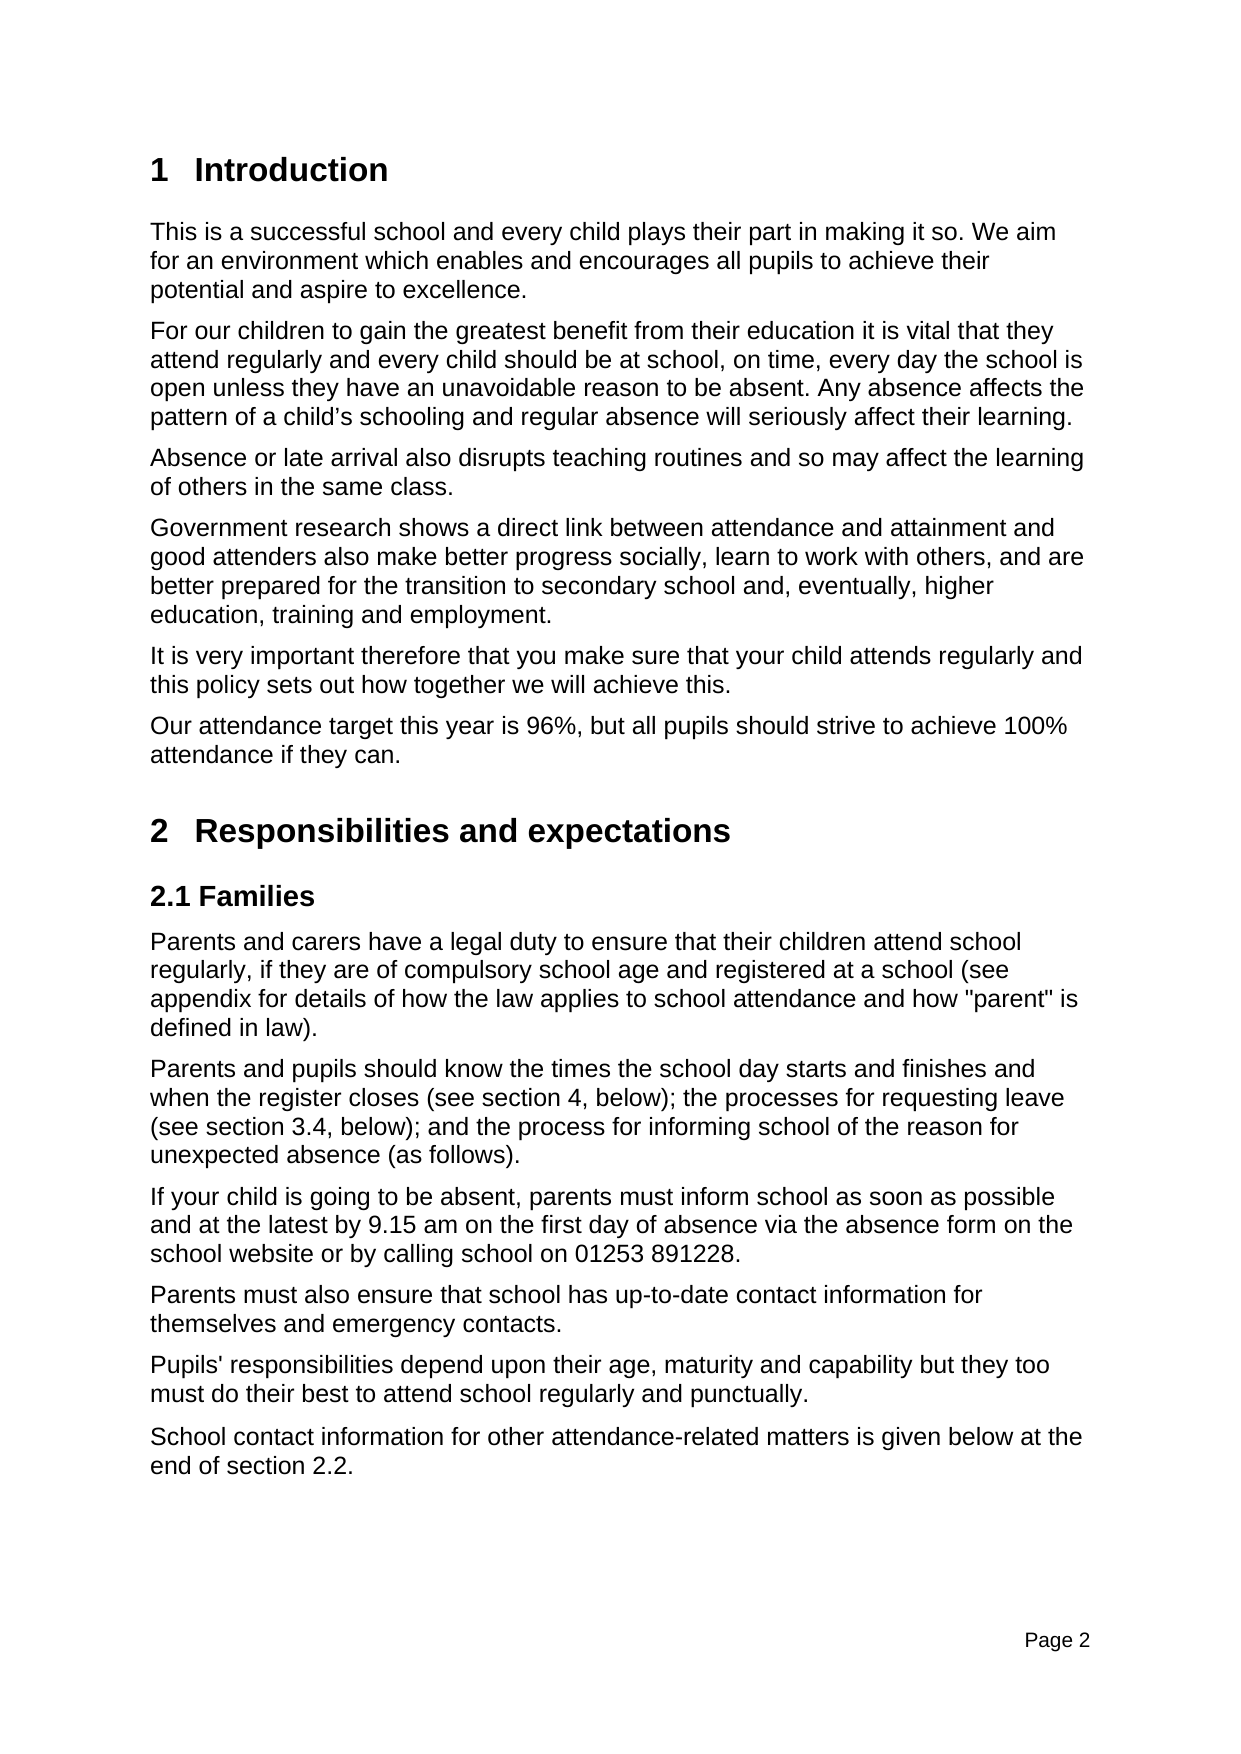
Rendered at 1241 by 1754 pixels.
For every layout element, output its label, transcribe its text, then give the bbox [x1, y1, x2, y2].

text 2 Responsibilities and expectations [150, 812, 1090, 850]
text Our attendance target this year is 96%, but all pupils should strive to achieve 100% attendance if they can. [150, 711, 1090, 768]
text 2.1 Families [150, 879, 1090, 912]
text Government research shows a direct link between attendance and attainment and good attenders also make better progress socially, learn to work with others, and are better prepared for the transition to secondary school and, eventually, higher education, training and employment. [150, 513, 1090, 628]
text It is very important therefore that you make sure that your child attends regularly and this policy sets out how together we will achieve this. [150, 641, 1090, 698]
text School contact information for other attendance-related matters is given below at the end of section 2.2. [150, 1422, 1090, 1480]
text Absence or late arrival also disrupts teaching routines and so may affect the learning of others in the same class. [150, 443, 1090, 501]
text Parents must also ensure that school has up-to-date contact information for themselves and emergency contacts. [150, 1280, 1090, 1338]
text This is a successful school and every child plays their part in making it so. We aim for an environment which enables and encourages all pupils to achieve their potential and aspire to excellence. [150, 217, 1090, 303]
text If your child is going to be absent, parents must inform school as soon as possible and at the latest by 9.15 am on the first day of absence via the absence form on the school website or by calling school on 01253 891228. [150, 1182, 1090, 1268]
text Pupils' responsibilities depend upon their age, maturity and capability but they too must do their best to attend school regularly and punctually. [150, 1350, 1090, 1408]
text Parents and pupils should know the times the school day starts and finishes and when the register closes (see section 4, below); the processes for requesting leave (see section 3.4, below); and the process for informing school of the reason for unexpected absence (as follows). [150, 1054, 1090, 1169]
text 1 Introduction [150, 150, 1090, 188]
text For our children to gain the greatest benefit from their education it is vital that they attend regularly and every child should be at school, on time, every day the school is open unless they have an unavoidable reason to be absent. Any absence affects the pattern of a child’s schooling and regular absence will seriously affect their learning. [150, 316, 1090, 431]
text Parents and carers have a legal duty to ensure that their children attend school regularly, if they are of compulsory school age and registered at a school (see appendix for details of how the law applies to school attendance and how "parent" is defined in law). [150, 927, 1090, 1042]
